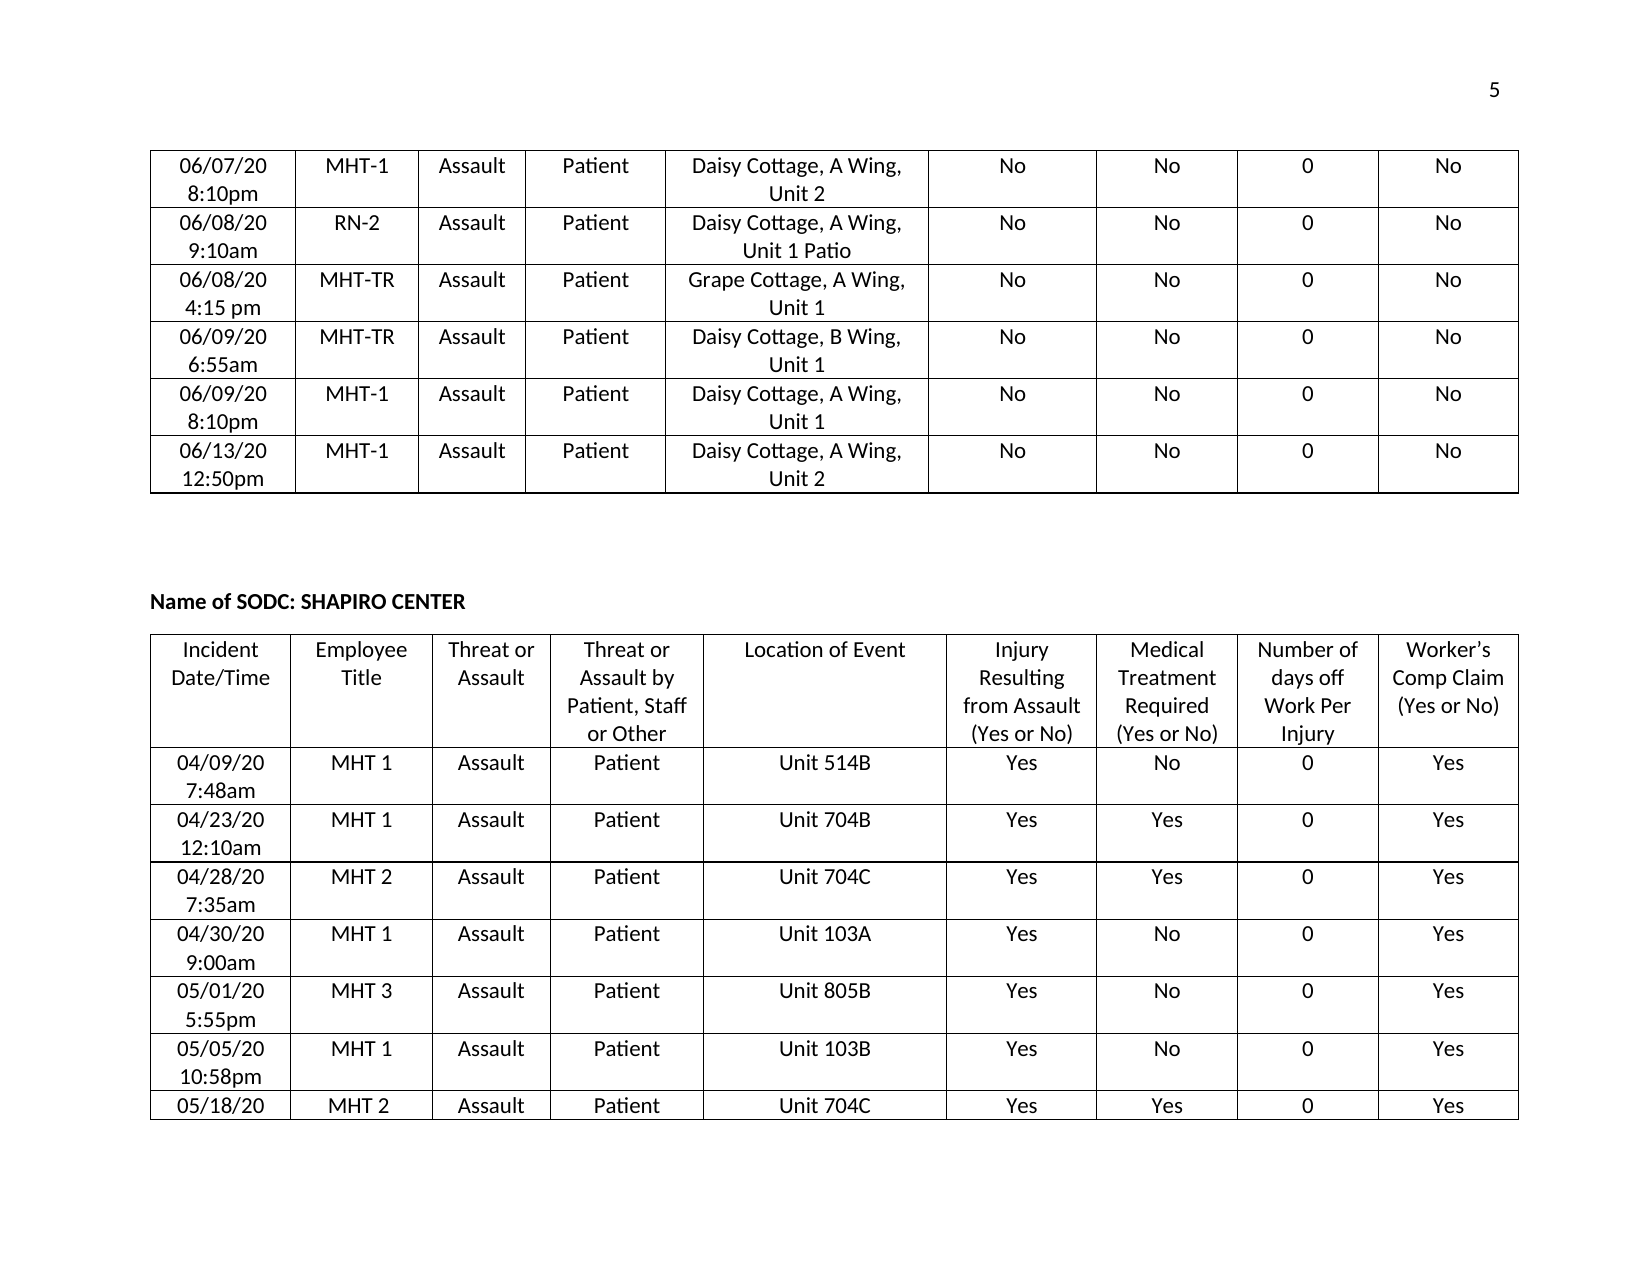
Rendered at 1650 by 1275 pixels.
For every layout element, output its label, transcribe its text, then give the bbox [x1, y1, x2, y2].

table_cell 05/05/20 10:58pm [151, 1034, 290, 1090]
table_cell No [1379, 265, 1518, 321]
table_header Employee Title [291, 635, 432, 747]
text Name of SODC: SHAPIRO CENTER [150, 587, 1500, 615]
table_cell 0 [1238, 920, 1378, 976]
table_cell Patient [551, 748, 703, 804]
table_cell No [929, 436, 1096, 492]
table_cell 06/07/20 8:10pm [151, 151, 295, 207]
table_cell Yes [947, 920, 1096, 976]
table_cell MHT-1 [296, 436, 418, 492]
table_cell 04/30/20 9:00am [151, 920, 290, 976]
table_cell Assault [433, 1034, 550, 1090]
table_cell 0 [1238, 977, 1378, 1033]
table_cell MHT 2 [291, 1091, 432, 1119]
table_header Worker’s Comp Claim (Yes or No) [1379, 635, 1518, 747]
table_cell Assault [419, 265, 525, 321]
table_header Injury Resulting from Assault (Yes or No) [947, 635, 1096, 747]
table_header Threat or Assault by Patient, Staff or Other [551, 635, 703, 747]
table_cell MHT-TR [296, 265, 418, 321]
table_cell No [1097, 1034, 1237, 1090]
table_cell 0 [1238, 151, 1378, 207]
table_cell 0 [1238, 1034, 1378, 1090]
table_cell 06/08/20 9:10am [151, 208, 295, 264]
table_cell Patient [526, 151, 665, 207]
table_cell Yes [947, 977, 1096, 1033]
table_cell Grape Cottage, A Wing, Unit 1 [666, 265, 928, 321]
table_cell Yes [1097, 805, 1237, 861]
table_cell No [929, 151, 1096, 207]
table_cell MHT 1 [291, 748, 432, 804]
table_header Medical Treatment Required (Yes or No) [1097, 635, 1237, 747]
table_cell Assault [419, 208, 525, 264]
table_cell 0 [1238, 379, 1378, 435]
table_cell No [929, 379, 1096, 435]
table_cell Yes [947, 863, 1096, 918]
table_cell Yes [947, 805, 1096, 861]
table_cell Patient [551, 977, 703, 1033]
table_cell 0 [1238, 436, 1378, 492]
table_cell Assault [419, 322, 525, 378]
table_cell Assault [433, 977, 550, 1033]
table_cell No [1097, 208, 1237, 264]
table_cell Yes [1379, 977, 1518, 1033]
table_cell Yes [1379, 1034, 1518, 1090]
table_cell Patient [526, 322, 665, 378]
table_cell No [1097, 322, 1237, 378]
table_cell 0 [1238, 322, 1378, 378]
table_cell MHT 3 [291, 977, 432, 1033]
table_cell Yes [1097, 1091, 1237, 1119]
table_cell 04/28/20 7:35am [151, 863, 290, 918]
table_cell No [1379, 379, 1518, 435]
table_cell MHT 1 [291, 805, 432, 861]
table_cell No [1097, 265, 1237, 321]
table_cell Yes [1379, 1091, 1518, 1119]
table_cell Yes [1097, 863, 1237, 918]
table_cell Daisy Cottage, A Wing, Unit 2 [666, 436, 928, 492]
table_cell No [929, 322, 1096, 378]
table_cell Patient [526, 265, 665, 321]
table_cell No [1097, 977, 1237, 1033]
table_cell RN-2 [296, 208, 418, 264]
table_cell Unit 704C [704, 863, 946, 918]
table_cell 06/13/20 12:50pm [151, 436, 295, 492]
table_cell No [1097, 379, 1237, 435]
table_cell Assault [433, 1091, 550, 1119]
table_cell Unit 805B [704, 977, 946, 1033]
table_cell Yes [1379, 920, 1518, 976]
table_cell 04/09/20 7:48am [151, 748, 290, 804]
table_cell No [1379, 322, 1518, 378]
table_cell Patient [526, 208, 665, 264]
table_cell Assault [433, 805, 550, 861]
table_cell Unit 704B [704, 805, 946, 861]
table_cell Assault [419, 151, 525, 207]
table_cell Daisy Cottage, B Wing, Unit 1 [666, 322, 928, 378]
table_cell 05/01/20 5:55pm [151, 977, 290, 1033]
table_cell 05/18/20 6:29am [151, 1091, 290, 1119]
table_cell Daisy Cottage, A Wing, Unit 1 [666, 379, 928, 435]
table_cell No [929, 208, 1096, 264]
table_cell No [1379, 436, 1518, 492]
table_cell Yes [947, 1091, 1096, 1119]
table_cell MHT-1 [296, 379, 418, 435]
table_cell Yes [947, 748, 1096, 804]
table_cell 06/09/20 6:55am [151, 322, 295, 378]
table_cell Patient [551, 1034, 703, 1090]
table_cell No [1097, 748, 1237, 804]
table_cell 0 [1238, 208, 1378, 264]
table_cell MHT 1 [291, 1034, 432, 1090]
table_cell No [1097, 920, 1237, 976]
table_cell Patient [551, 920, 703, 976]
table_cell No [1097, 151, 1237, 207]
table_header Location of Event [704, 635, 946, 747]
table_cell 0 [1238, 1091, 1378, 1119]
table_cell Patient [526, 379, 665, 435]
table_cell No [1379, 151, 1518, 207]
table_cell MHT 2 [291, 863, 432, 918]
table_cell MHT-1 [296, 151, 418, 207]
table_cell Assault [419, 436, 525, 492]
table_cell No [929, 265, 1096, 321]
table_header Threat or Assault [433, 635, 550, 747]
table_cell MHT 1 [291, 920, 432, 976]
table_cell Patient [551, 1091, 703, 1119]
table_cell Unit 103B [704, 1034, 946, 1090]
table_cell 0 [1238, 265, 1378, 321]
table_header Incident Date/Time [151, 635, 290, 747]
table_cell No [1379, 208, 1518, 264]
table_cell Yes [1379, 748, 1518, 804]
table_cell Patient [526, 436, 665, 492]
table_cell 06/08/20 4:15 pm [151, 265, 295, 321]
table_header Number of days off Work Per Injury [1238, 635, 1378, 747]
table_cell Unit 514B [704, 748, 946, 804]
table_cell 04/23/20 12:10am [151, 805, 290, 861]
table_cell Yes [947, 1034, 1096, 1090]
table_cell Unit 103A [704, 920, 946, 976]
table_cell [666, 151, 928, 207]
table_cell No [1097, 436, 1237, 492]
table_cell Assault [433, 748, 550, 804]
table_cell Unit 704C [704, 1091, 946, 1119]
table_cell MHT-TR [296, 322, 418, 378]
table_cell Assault [433, 920, 550, 976]
table_cell Assault [433, 863, 550, 918]
table_cell Assault [419, 379, 525, 435]
table_cell 06/09/20 8:10pm [151, 379, 295, 435]
table_cell Yes [1379, 863, 1518, 918]
table_cell Yes [1379, 805, 1518, 861]
table_cell 0 [1238, 805, 1378, 861]
table_cell 0 [1238, 863, 1378, 918]
table_cell 0 [1238, 748, 1378, 804]
table_cell Patient [551, 805, 703, 861]
table_cell Daisy Cottage, A Wing, Unit 1 Patio [666, 208, 928, 264]
table_cell Patient [551, 863, 703, 918]
